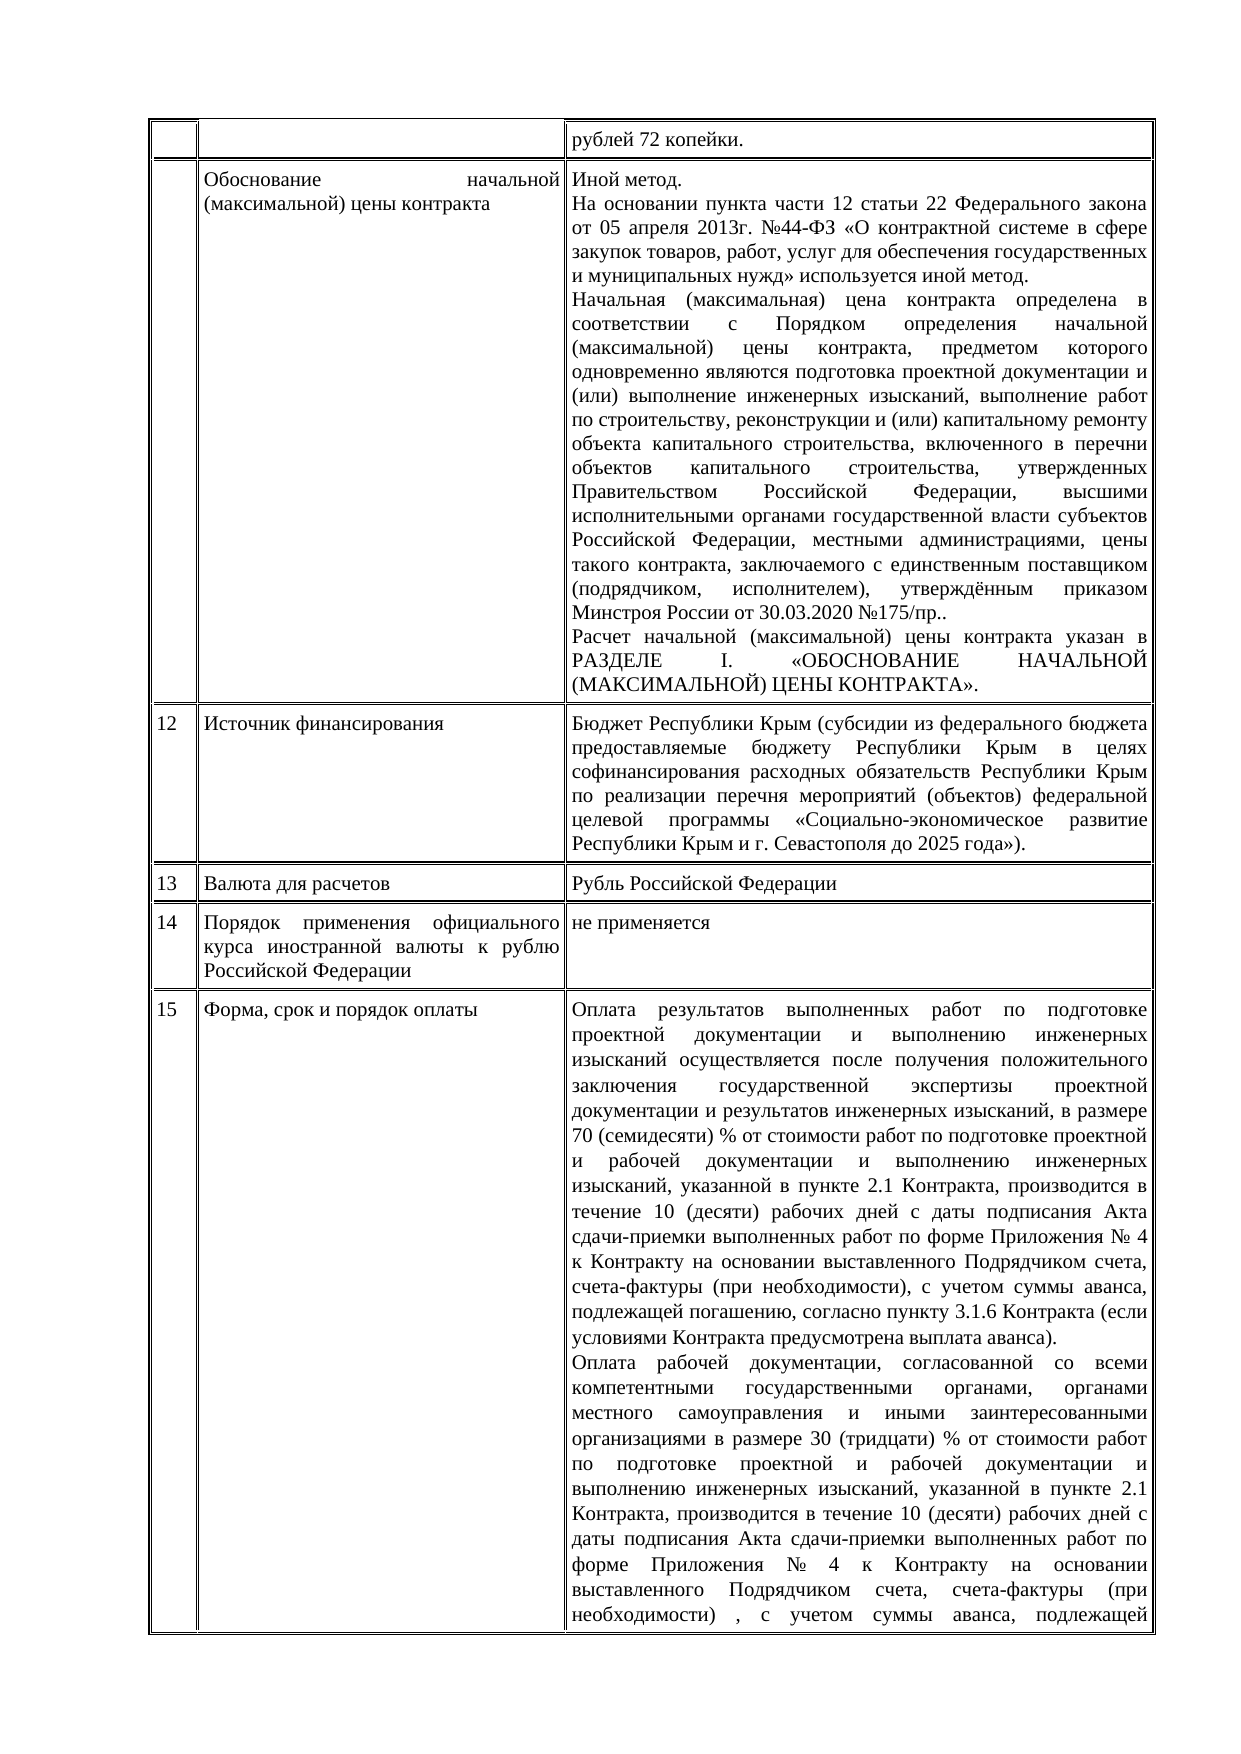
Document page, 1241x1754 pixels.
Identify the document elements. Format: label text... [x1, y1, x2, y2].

table_cell не применяется [567, 900, 1153, 988]
table_cell Бюджет Республики Крым (субсидии из федерального бюджета предоставляемые бюджету Республики Крым в целях софинансирования расходных обязательств Республики Крым по реализации перечня мероприятий (объектов) федеральной целевой программы «Социально-экономическое развитие Республики Крым и г. Севастополя до 2025 года»). [566, 702, 1154, 861]
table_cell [566, 988, 1154, 1632]
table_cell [566, 122, 1152, 157]
table_cell Валюта для расчетов [199, 865, 564, 900]
table_cell Иной метод. На основании пункта части 12 статьи 22 Федерального закона от 05 апреля 2013г. №44-ФЗ «О контрактной системе в сфере закупок товаров, работ, услуг для обеспечения государственных и муниципальных нужд» используется иной метод. Начальная (максимальная) цена контракта определена в соответствии с Порядком определения начальной (максимальной) цены контракта, предметом которого одновременно являются подготовка проектной документации и (или) выполнение инженерных изысканий, выполнение работ по строительству, реконструкции и (или) капитальному ремонту объекта капитального строительства, включенного в перечни объектов капитального строительства, утвержденных Правительством Российской Федерации, высшими исполнительными органами государственной власти субъектов Российской Федерации, местными администрациями, цены такого контракта, заключаемого с единственным поставщиком (подрядчиком, исполнителем), утверждённым приказом Минстроя России от 30.03.2020 №175/пр.. Расчет начальной (максимальной) цены контракта указан в РАЗДЕЛЕ I. «ОБОСНОВАНИЕ НАЧАЛЬНОЙ (МАКСИМАЛЬНОЙ) ЦЕНЫ КОНТРАКТА». [567, 157, 1153, 702]
table_cell [152, 157, 196, 702]
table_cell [198, 119, 566, 157]
table_cell 15 [150, 988, 198, 1632]
table_cell Обоснование начальной (максимальной) цены контракта [199, 161, 564, 702]
table_cell Порядок применения официального курса иностранной валюты к рублю Российской Федерации [199, 904, 564, 988]
table_cell 13 [152, 861, 196, 900]
table_cell 12 [150, 702, 198, 861]
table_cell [198, 991, 566, 1632]
table_cell 14 [152, 900, 196, 988]
table_cell 11 [152, 120, 198, 157]
table_cell Рубль Российской Федерации [567, 861, 1153, 900]
table_cell Источник финансирования [199, 705, 564, 861]
